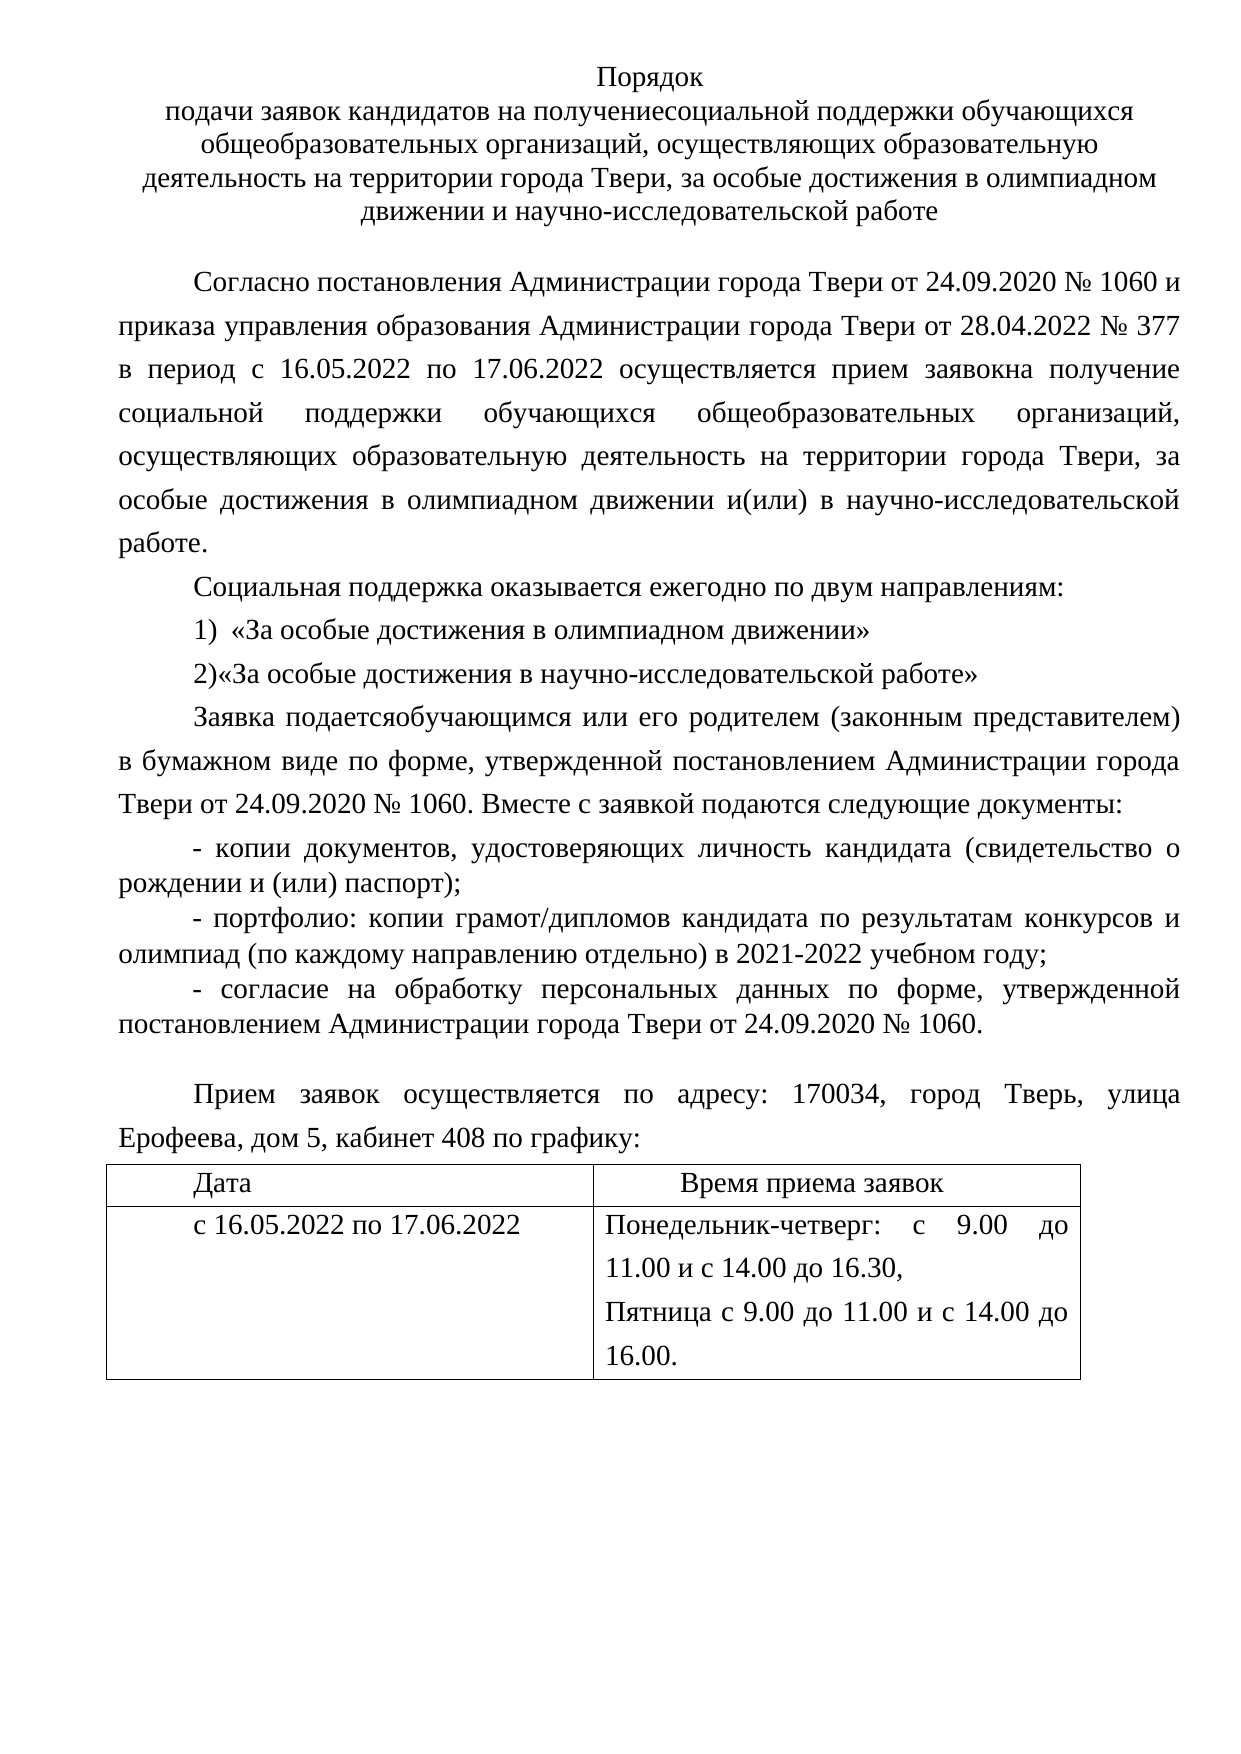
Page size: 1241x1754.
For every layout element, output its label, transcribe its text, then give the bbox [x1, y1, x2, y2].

table_header Время приема заявок [594, 1165, 1080, 1206]
text Заявка подаетсяобучающимся или его родителем (законным представителем) в бумажном виде по форме, утвержденной постановлением Администрации города Твери от 24.09.2020 № 1060. Вместе с заявкой подаются следующие документы: [118, 699, 1181, 820]
list «За особые достижения в олимпиадном движении» [193, 612, 1181, 646]
text Социальная поддержка оказывается ежегодно по двум направлениям: [118, 569, 1181, 602]
text Прием заявок осуществляется по адресу: 170034, город Тверь, улица Ерофеева, дом 5, кабинет 408 по графику: [118, 1077, 1181, 1154]
table_header Дата [107, 1165, 593, 1206]
list - портфолио: копии грамот/дипломов кандидата по результатам конкурсов и олимпиад (по каждому направлению отдельно) в 2021-2022 учебном году; [118, 901, 1181, 969]
list - согласие на обработку персональных данных по форме, утвержденной постановлением Администрации города Твери от 24.09.2020 № 1060. [118, 971, 1181, 1040]
text Порядок [118, 59, 1181, 93]
text подачи заявок кандидатов на получениесоциальной поддержки обучающихся общеобразовательных организаций, осуществляющих образовательную деятельность на территории города Твери, за особые достижения в олимпиадном движении и научно-исследовательской работе [118, 93, 1181, 227]
text Согласно постановления Администрации города Твери от 24.09.2020 № 1060 и приказа управления образования Администрации города Твери от 28.04.2022 № 377 в период с 16.05.2022 по 17.06.2022 осуществляется прием заявокна получение социальной поддержки обучающихся общеобразовательных организаций, осуществляющих образовательную деятельность на территории города Твери, за особые достижения в олимпиадном движении и(или) в научно-исследовательской работе. [118, 264, 1181, 559]
table_cell с 16.05.2022 по 17.06.2022 [107, 1207, 593, 1379]
table_cell Понедельник-четверг: с 9.00 до 11.00 и с 14.00 до 16.30, Пятница с 9.00 до 11.00 и с 14.00 до 16.00. [594, 1207, 1080, 1379]
list - копии документов, удостоверяющих личность кандидата (свидетельство о рождении и (или) паспорт); [118, 830, 1181, 899]
text 2)«За особые достижения в научно-исследовательской работе» [193, 656, 1181, 689]
